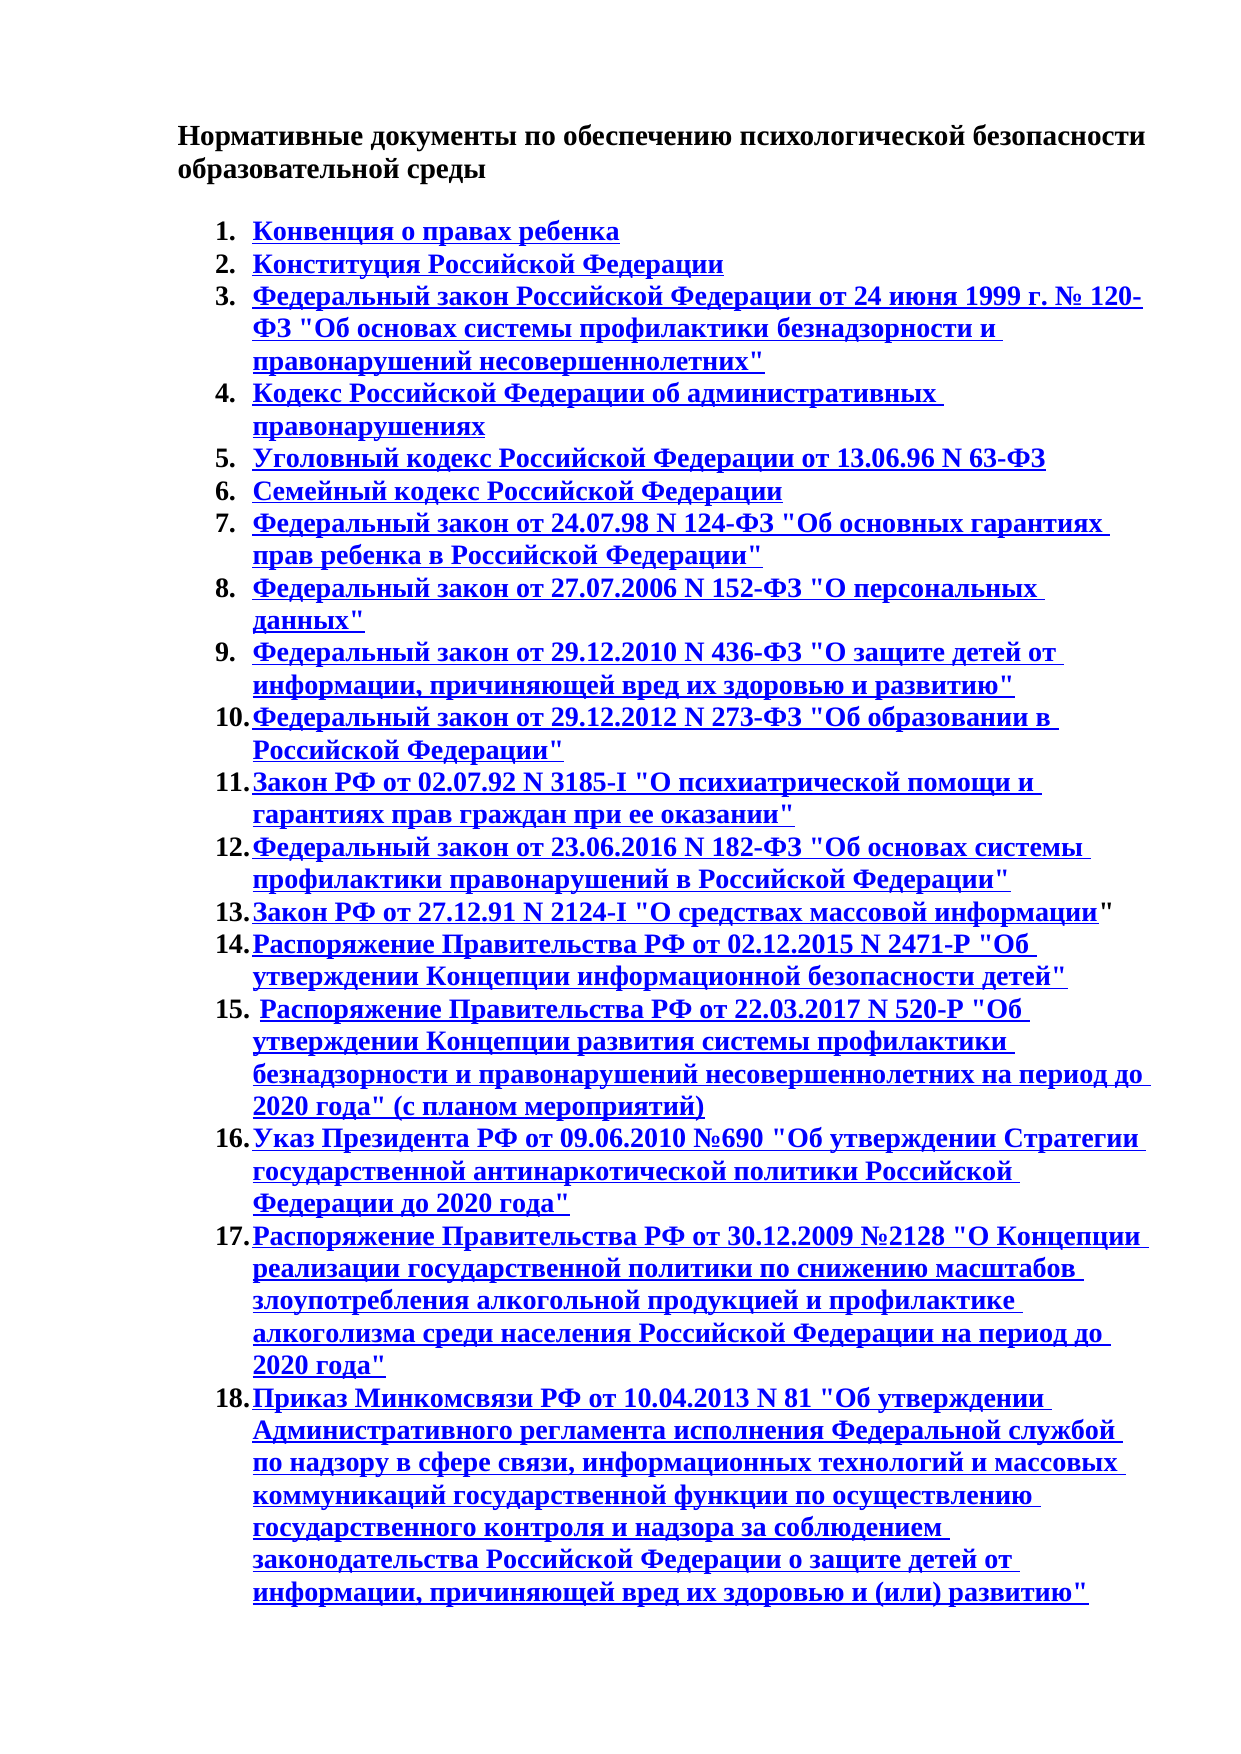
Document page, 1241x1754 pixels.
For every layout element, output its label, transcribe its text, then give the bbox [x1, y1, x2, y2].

list Конституция Российской Федерации [215, 247, 1152, 279]
list Федеральный закон от 29.12.2012 N 273-ФЗ "Об образовании в Российской Федерации" [215, 700, 1152, 765]
list Приказ Минкомсвязи РФ от 10.04.2013 N 81 "Об утверждении Административного регламента исполнения Федеральной службой по надзору в сфере связи, информационных технологий и массовых коммуникаций государственной функции по осуществлению государственного контроля и надзора за соблюдением законодательства Российской Федерации о защите детей от информации, причиняющей вред их здоровью и (или) развитию" [215, 1381, 1152, 1607]
list Кодекс Российской Федерации об административных правонарушениях [215, 376, 1152, 441]
list Закон РФ от 02.07.92 N 3185-I "О психиатрической помощи и гарантиях прав граждан при ее оказании" [215, 765, 1152, 830]
list Указ Президента РФ от 09.06.2010 №690 "Об утверждении Стратегии государственной антинаркотической политики Российской Федерации до 2020 года" [215, 1121, 1152, 1219]
list Уголовный кодекс Российской Федерации от 13.06.96 N 63-ФЗ [215, 441, 1152, 473]
list Федеральный закон от 23.06.2016 N 182-ФЗ "Об основах системы профилактики правонарушений в Российской Федерации" [215, 830, 1152, 895]
list Федеральный закон от 24.07.98 N 124-ФЗ "Об основных гарантиях прав ребенка в Российской Федерации" [215, 506, 1152, 571]
list Закон РФ от 27.12.91 N 2124-I "О средствах массовой информации" [215, 895, 1152, 927]
list Семейный кодекс Российской Федерации [215, 473, 1152, 506]
list Федеральный закон от 29.12.2010 N 436-ФЗ "О защите детей от информации, причиняющей вред их здоровью и развитию" [215, 636, 1152, 700]
list Конвенция о правах ребенка [215, 214, 1152, 247]
list Федеральный закон от 27.07.2006 N 152-ФЗ "О персональных данных" [215, 571, 1152, 636]
list Распоряжение Правительства РФ от 30.12.2009 №2128 "О Концепции реализации государственной политики по снижению масштабов злоупотребления алкогольной продукцией и профилактике алкоголизма среди населения Российской Федерации на период до 2020 года" [215, 1219, 1152, 1381]
list Федеральный закон Российской Федерации от 24 июня 1999 г. № 120-ФЗ "Об основах системы профилактики безнадзорности и правонарушений несовершеннолетних" [215, 279, 1152, 376]
list Распоряжение Правительства РФ от 22.03.2017 N 520-Р "Об утверждении Концепции развития системы профилактики безнадзорности и правонарушений несовершеннолетних на период до 2020 года" (с планом мероприятий) [215, 992, 1152, 1121]
text Нормативные документы по обеспечению психологической безопасности образовательной среды [177, 118, 1152, 185]
list Распоряжение Правительства РФ от 02.12.2015 N 2471-Р "Об утверждении Концепции информационной безопасности детей" [215, 927, 1152, 992]
